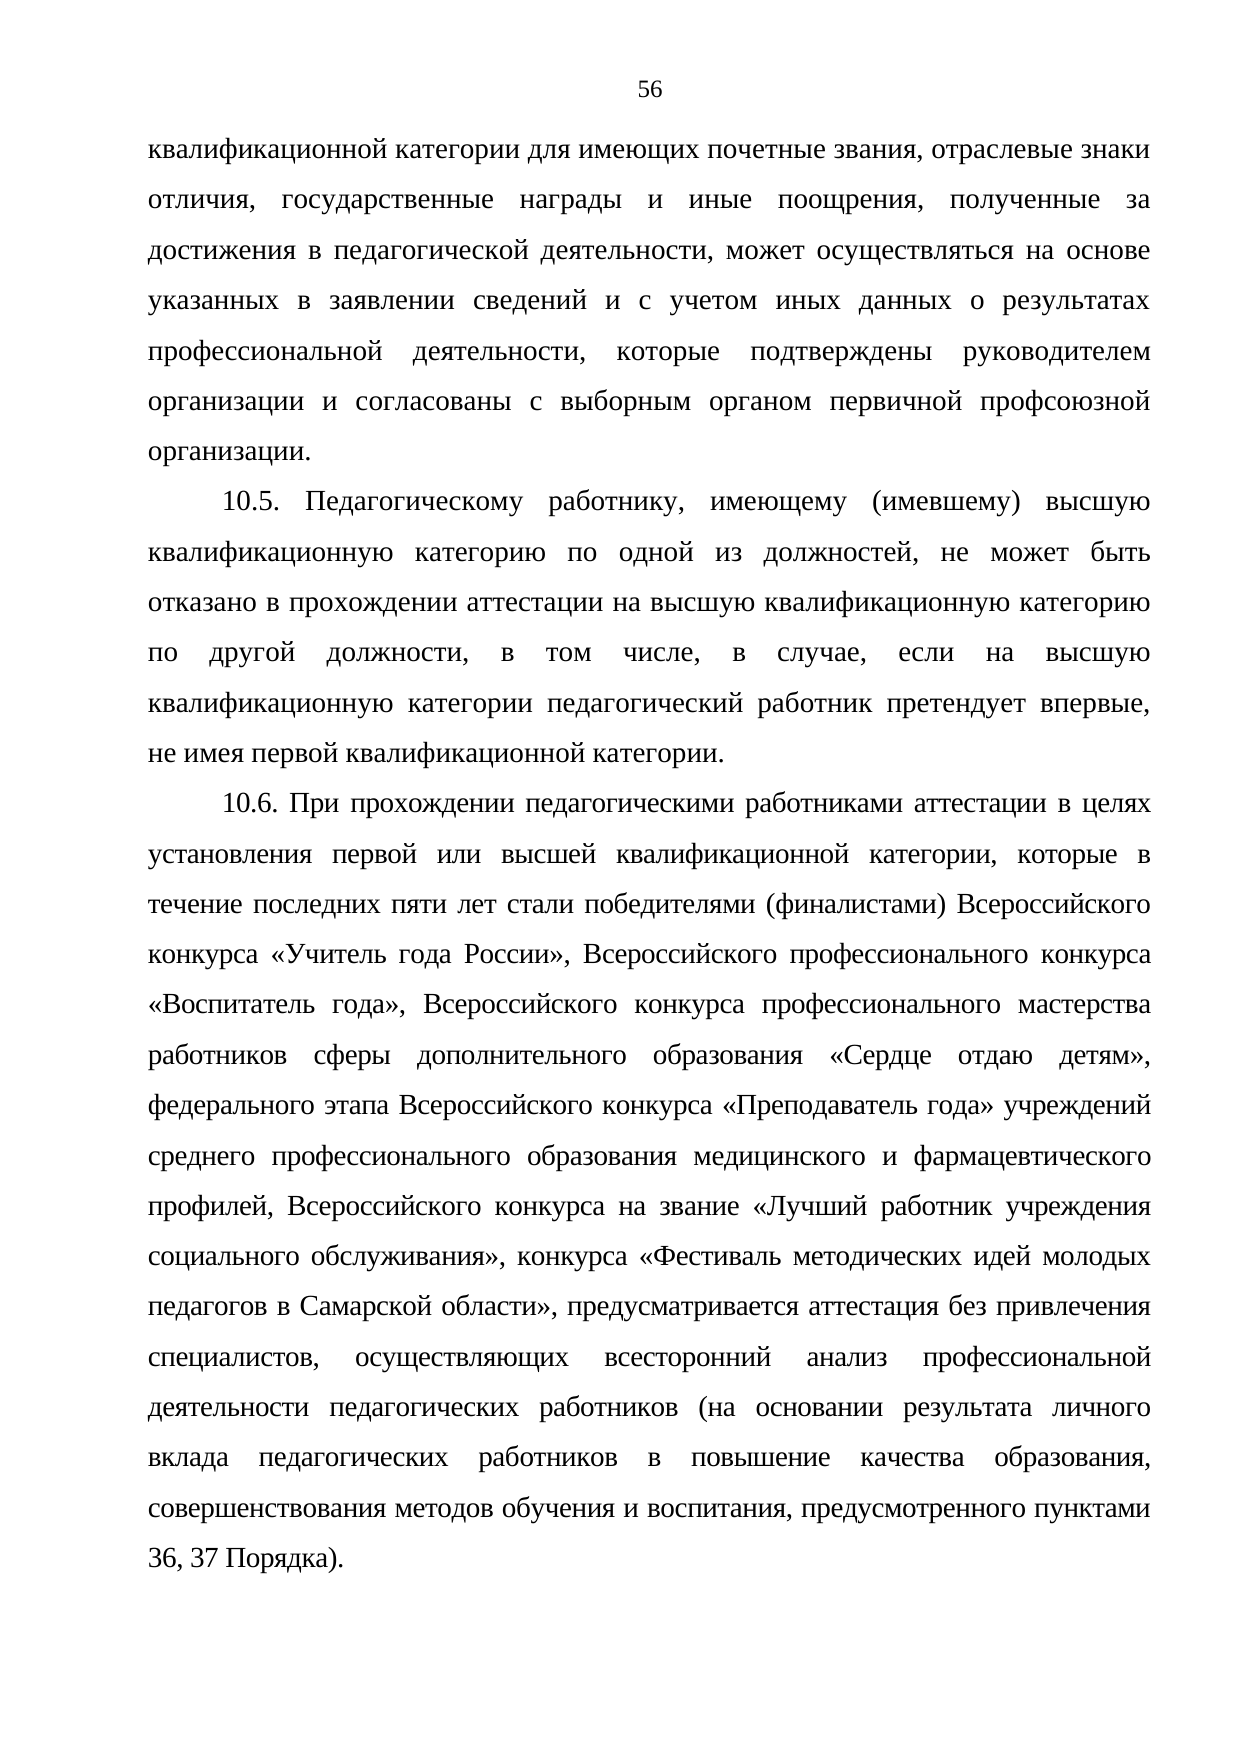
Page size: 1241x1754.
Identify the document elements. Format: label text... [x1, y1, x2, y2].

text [148, 131, 1152, 467]
text 10.5. Педагогическому работнику, имеющему (имевшему) высшую квалификационную категорию по одной из должностей, не может быть отказано в прохождении аттестации на высшую квалификационную категорию по другой должности, в том числе, в случае, если на высшую квалификационную категории педагогический работник претендует впервые, не имея первой квалификационной категории. [148, 483, 1152, 769]
text 10.6. При прохождении педагогическими работниками аттестации в целях установления первой или высшей квалификационной категории, которые в течение последних пяти лет стали победителями (финалистами) Всероссийского конкурса «Учитель года России», Всероссийского профессионального конкурса «Воспитатель года», Всероссийского конкурса профессионального мастерства работников сферы дополнительного образования «Сердце отдаю детям», федерального этапа Всероссийского конкурса «Преподаватель года» учреждений среднего профессионального образования медицинского и фармацевтического профилей, Всероссийского конкурса на звание «Лучший работник учреждения социального обслуживания», конкурса «Фестиваль методических идей молодых педагогов в Самарской области», предусматривается аттестация без привлечения специалистов, осуществляющих всесторонний анализ профессиональной деятельности педагогических работников (на основании результата личного вклада педагогических работников в повышение качества образования, совершенствования методов обучения и воспитания, предусмотренного пунктами 36, 37 Порядка). [148, 785, 1152, 1574]
